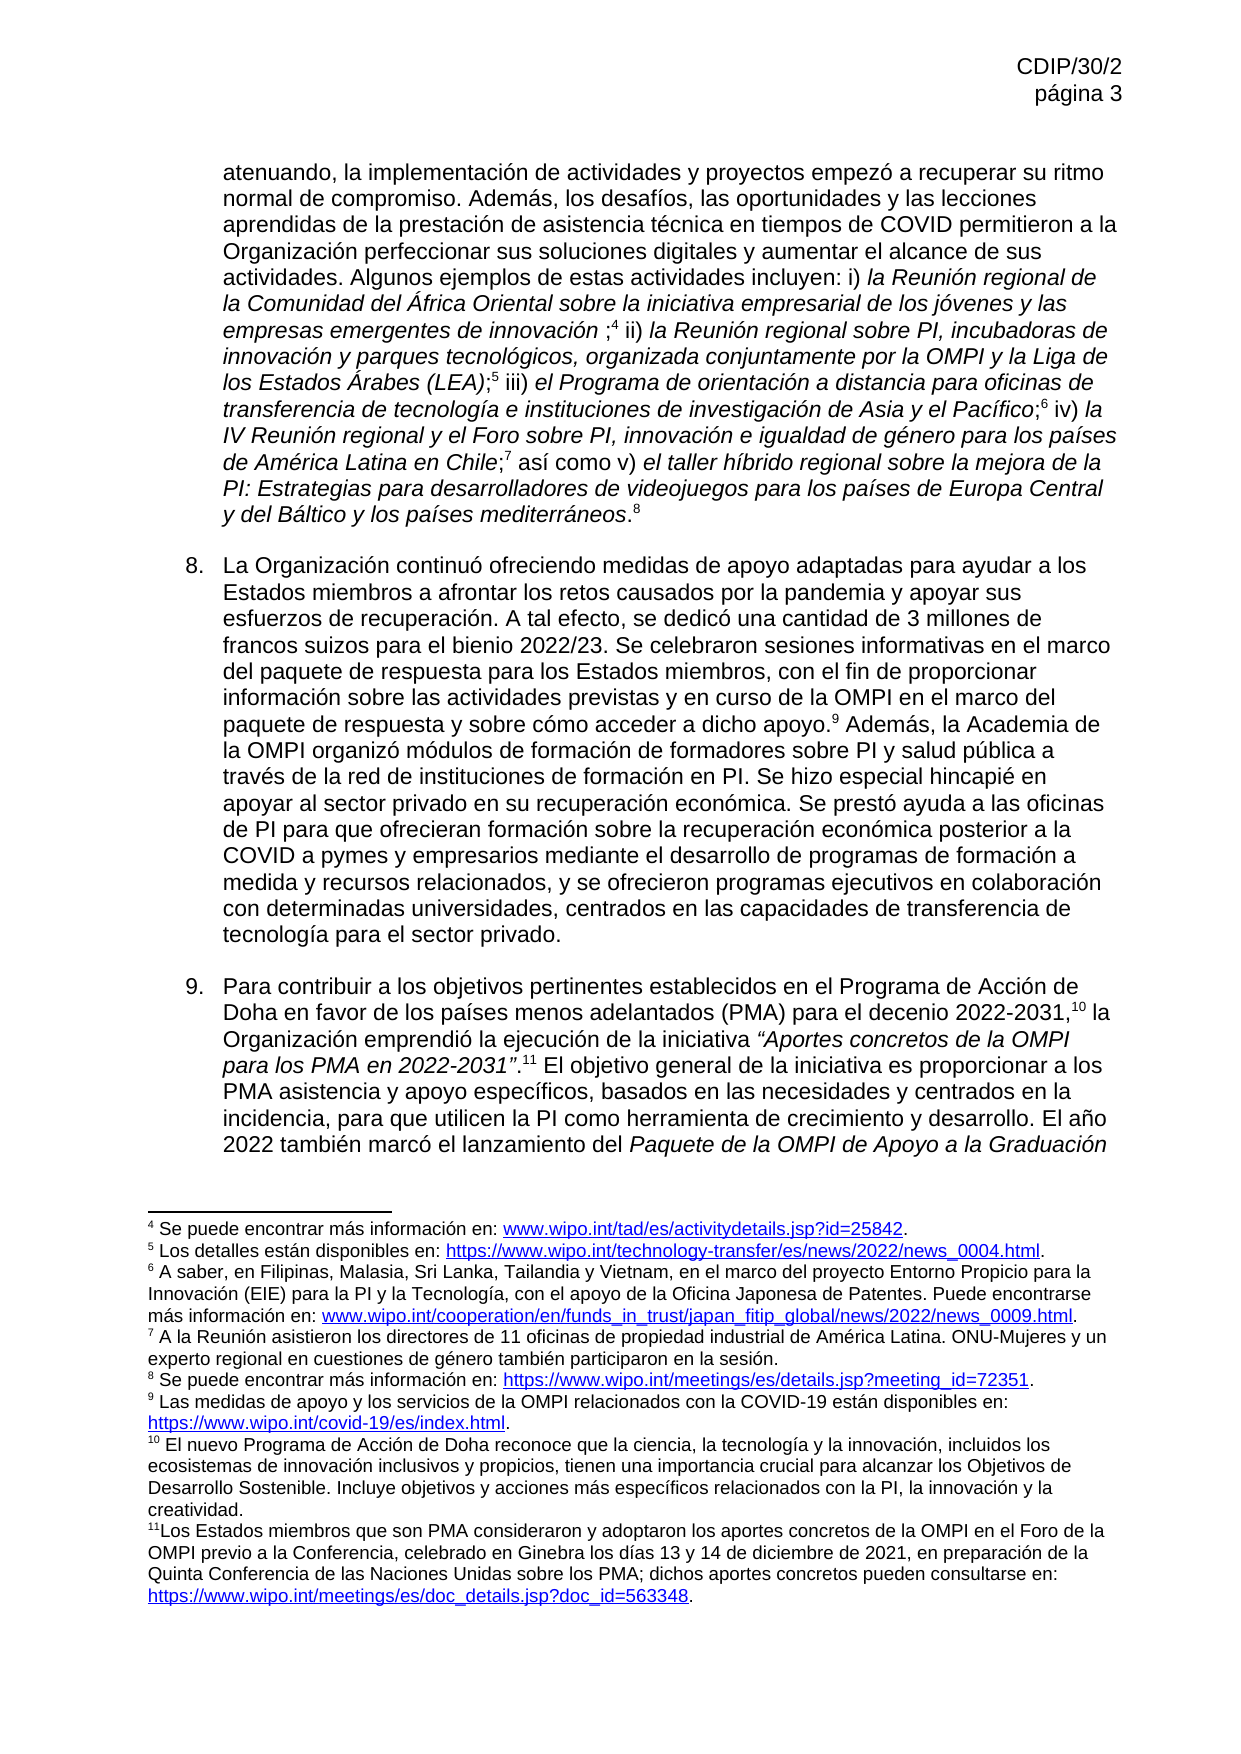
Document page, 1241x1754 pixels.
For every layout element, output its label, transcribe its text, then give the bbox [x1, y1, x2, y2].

list La Organización continuó ofreciendo medidas de apoyo adaptadas para ayudar a los Estados miembros a afrontar los retos causados por la pandemia y apoyar sus esfuerzos de recuperación. A tal efecto, se dedicó una cantidad de 3 millones de francos suizos para el bienio 2022/23. Se celebraron sesiones informativas en el marco del paquete de respuesta para los Estados miembros, con el fin de proporcionar información sobre las actividades previstas y en curso de la OMPI en el marco del paquete de respuesta y sobre cómo acceder a dicho apoyo. Además, la Academia de la OMPI organizó módulos de formación de formadores sobre PI y salud pública a través de la red de instituciones de formación en PI. Se hizo especial hincapié en apoyar al sector privado en su recuperación económica. Se prestó ayuda a las oficinas de PI para que ofrecieran formación sobre la recuperación económica posterior a la COVID a pymes y empresarios mediante el desarrollo de programas de formación a medida y recursos relacionados, y se ofrecieron programas ejecutivos en colaboración con determinadas universidades, centrados en las capacidades de transferencia de tecnología para el sector privado. [185, 552, 1122, 948]
list Para contribuir a los objetivos pertinentes establecidos en el Programa de Acción de Doha en favor de los países menos adelantados (PMA) para el decenio 2022-2031, la Organización emprendió la ejecución de la iniciativa “Aportes concretos de la OMPI para los PMA en 2022-2031”. El objetivo general de la iniciativa es proporcionar a los PMA asistencia y apoyo específicos, basados en las necesidades y centrados en la incidencia, para que utilicen la PI como herramienta de crecimiento y desarrollo. El año 2022 también marcó el lanzamiento del Paquete de la OMPI de Apoyo a la Graduación para los PMA, en respuesta a las peticiones de los Estados miembros que son PMA, y al llamamiento realizado en el Programa de Acción de Doha para mejorar las medidas internacionales de apoyo a los PMA graduados y en proceso de graduación. El objetivo de esta iniciativa es proporcionar asistencia técnica específica relacionada con la PI a los PMA para ayudarlos a prepararse para la graduación. En concreto, pretende ayudar a desarrollar y actualizar sus sistemas nacionales de PI para cumplir con las obligaciones relacionadas con la PI después de la graduación, así como explotar la PI y la innovación para alcanzar los objetivos de graduación relacionados con la transformación estructural, la mejora de la capacidad productiva, la competitividad económica y la diversificación. A finales de 2022, la OMPI recibió solicitudes de asistencia técnica relacionada con la PI de Angola, la República Democrática Popular Lao y Santo Tomé y Príncipe. [185, 973, 1122, 1157]
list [185, 158, 1122, 527]
